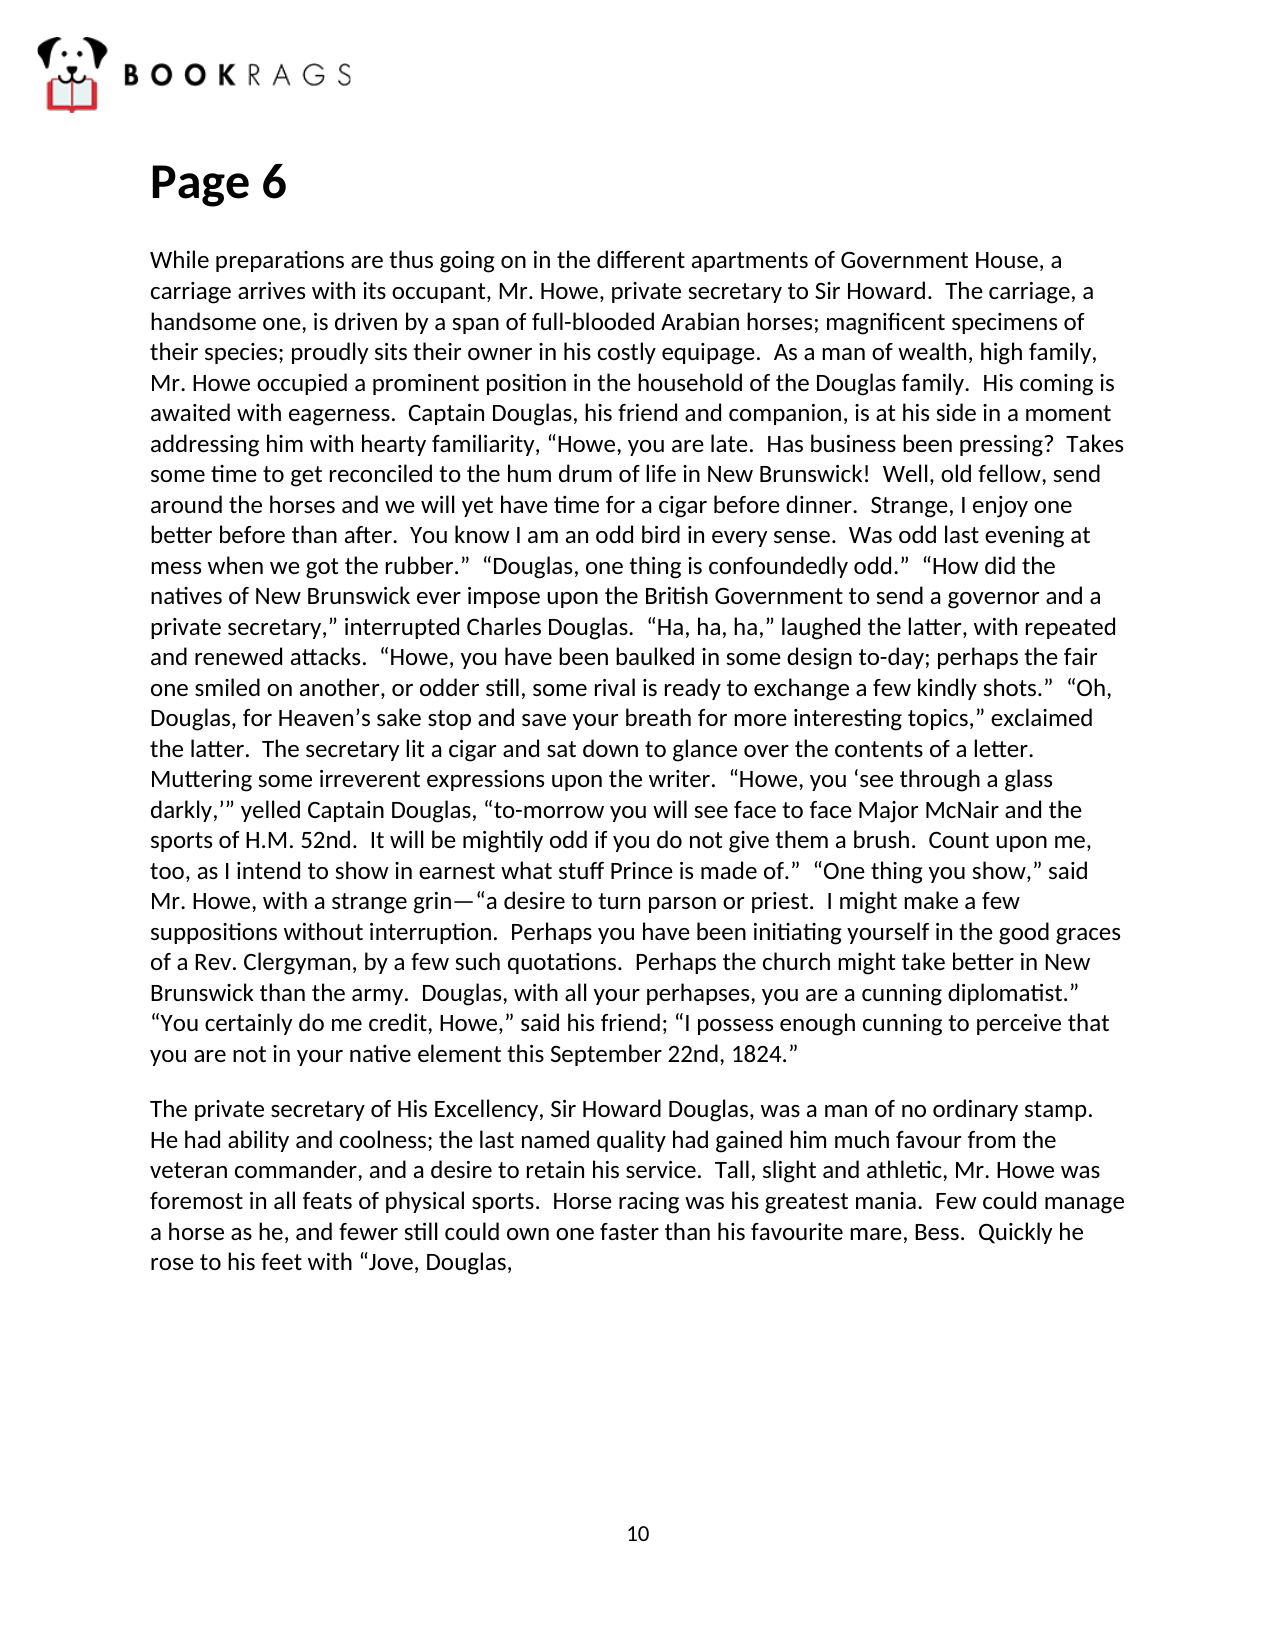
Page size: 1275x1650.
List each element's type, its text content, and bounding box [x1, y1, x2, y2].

text Page 6 [150, 150, 1125, 211]
picture [37, 37, 351, 113]
text While preparations are thus going on in the different apartments of Government House, a carriage arrives with its occupant, Mr. Howe, private secretary to Sir Howard. The carriage, a handsome one, is driven by a span of full-blooded Arabian horses; magnificent specimens of their species; proudly sits their owner in his costly equipage. As a man of wealth, high family, Mr. Howe occupied a prominent position in the household of the Douglas family. His coming is awaited with eagerness. Captain Douglas, his friend and companion, is at his side in a moment addressing him with hearty familiarity, “Howe, you are late. Has business been pressing? Takes some time to get reconciled to the hum drum of life in New Brunswick! Well, old fellow, send around the horses and we will yet have time for a cigar before dinner. Strange, I enjoy one better before than after. You know I am an odd bird in every sense. Was odd last evening at mess when we got the rubber.” “Douglas, one thing is confoundedly odd.” “How did the natives of New Brunswick ever impose upon the British Government to send a governor and a private secretary,” interrupted Charles Douglas. “Ha, ha, ha,” laughed the latter, with repeated and renewed attacks. “Howe, you have been baulked in some design to-day; perhaps the fair one smiled on another, or odder still, some rival is ready to exchange a few kindly shots.” “Oh, Douglas, for Heaven’s sake stop and save your breath for more interesting topics,” exclaimed the latter. The secretary lit a cigar and sat down to glance over the contents of a letter. Muttering some irreverent expressions upon the writer. “Howe, you ‘see through a glass darkly,’” yelled Captain Douglas, “to-morrow you will see face to face Major McNair and the sports of H.M. 52nd. It will be mightily odd if you do not give them a brush. Count upon me, too, as I intend to show in earnest what stuff Prince is made of.” “One thing you show,” said Mr. Howe, with a strange grin—­“a desire to turn parson or priest. I might make a few suppositions without interruption. Perhaps you have been initiating yourself in the good graces of a Rev. Clergyman, by a few such quotations. Perhaps the church might take better in New Brunswick than the army. Douglas, with all your perhapses, you are a cunning diplomatist.” “You certainly do me credit, Howe,” said his friend; “I possess enough cunning to perceive that you are not in your native element this September 22nd, 1824.” [150, 244, 1125, 1069]
text The private secretary of His Excellency, Sir Howard Douglas, was a man of no ordinary stamp. He had ability and coolness; the last named quality had gained him much favour from the veteran commander, and a desire to retain his service. Tall, slight and athletic, Mr. Howe was foremost in all feats of physical sports. Horse racing was his greatest mania. Few could manage a horse as he, and fewer still could own one faster than his favourite mare, Bess. Quickly he rose to his feet with “Jove, Douglas, [150, 1094, 1125, 1277]
